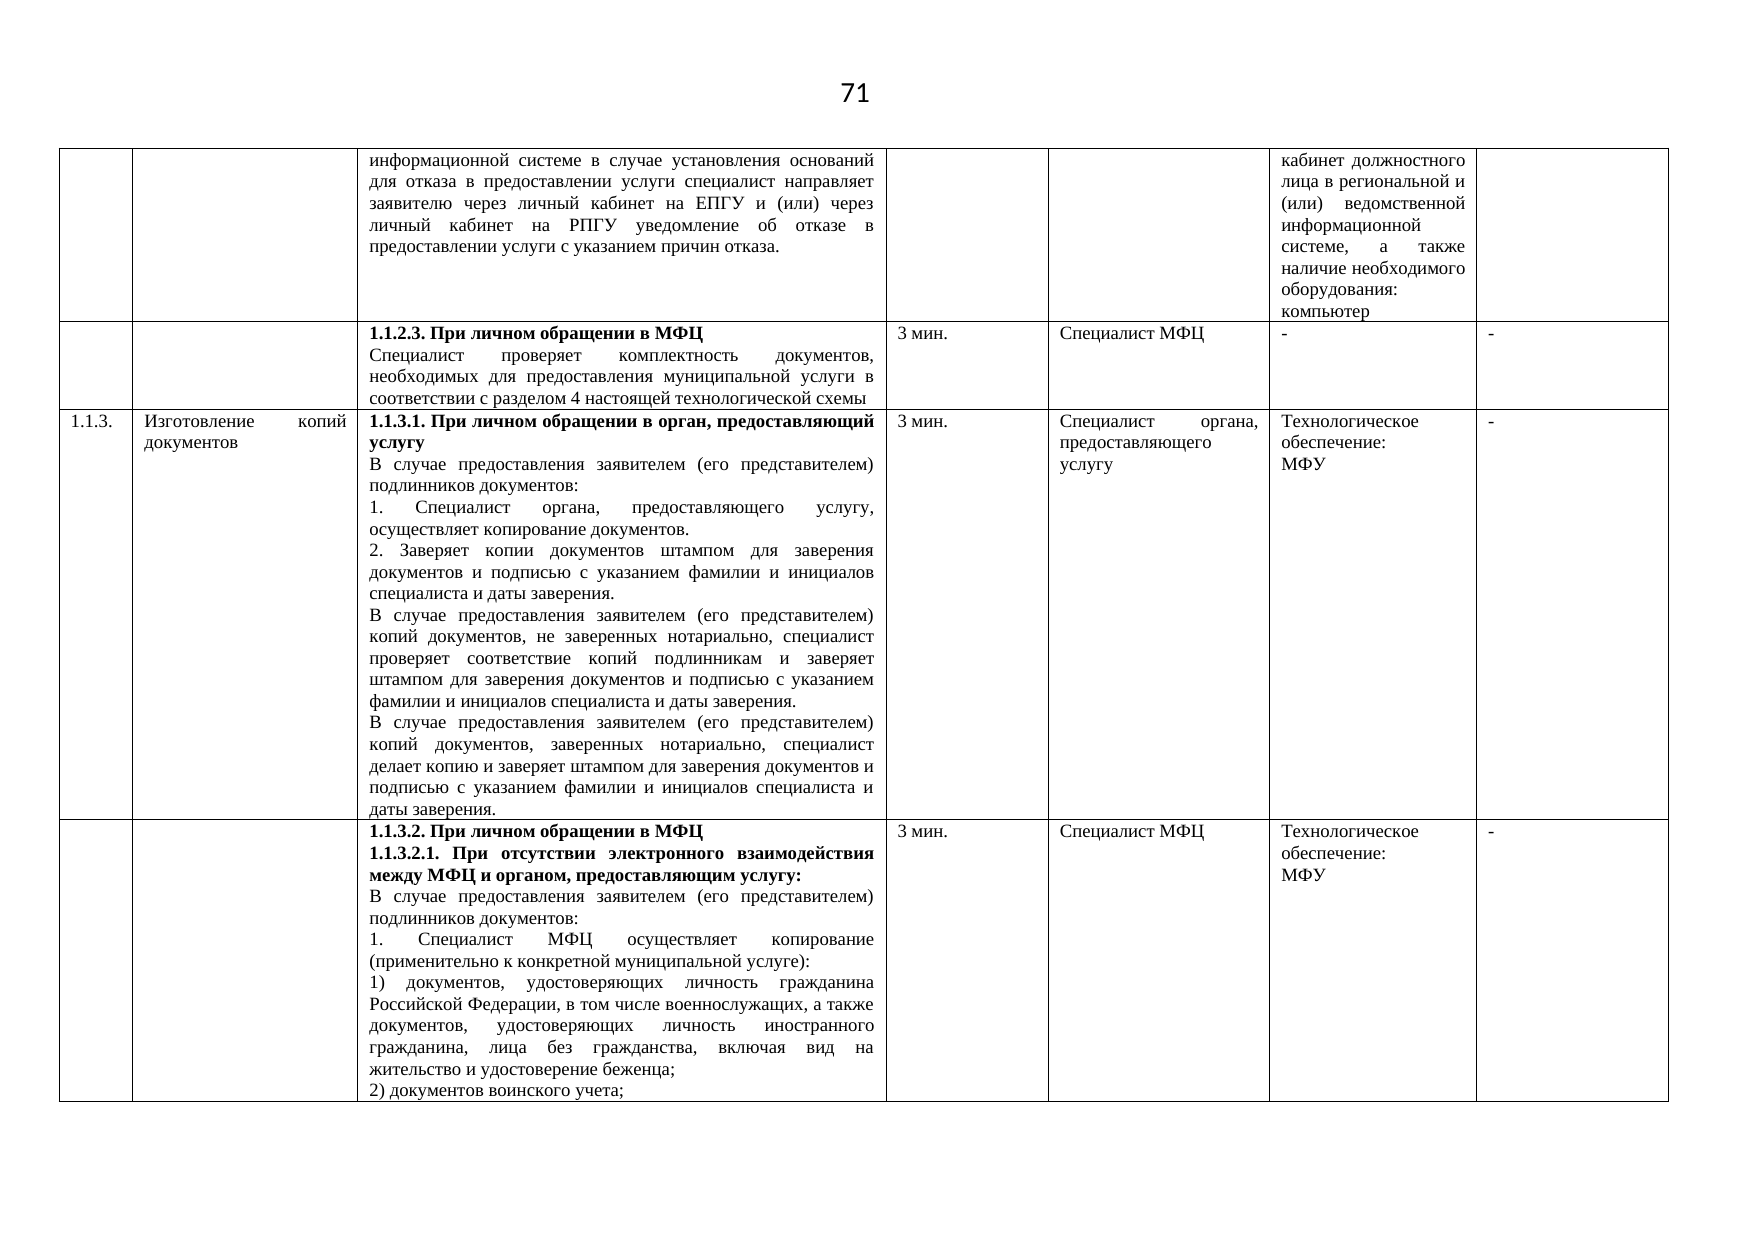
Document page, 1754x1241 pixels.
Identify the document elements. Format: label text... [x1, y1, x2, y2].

table_cell [60, 149, 132, 321]
table_cell - [1477, 149, 1668, 321]
table_cell Специалист МФЦ [1049, 820, 1269, 1101]
table_cell 3 мин. [887, 322, 1048, 408]
table_cell - [1477, 322, 1668, 408]
table_cell [133, 322, 357, 408]
table_cell 1.1.3.1. При личном обращении в орган, предоставляющий услугу В случае предоставления заявителем (его представителем) подлинников документов: 1. Специалист органа, предоставляющего услугу, осуществляет копирование документов. 2. Заверяет копии документов штампом для заверения документов и подписью с указанием фамилии и инициалов специалиста и даты заверения. В случае предоставления заявителем (его представителем) копий документов, не заверенных нотариально, специалист проверяет соответствие копий подлинникам и заверяет штампом для заверения документов и подписью с указанием фамилии и инициалов специалиста и даты заверения. В случае предоставления заявителем (его представителем) копий документов, заверенных нотариально, специалист делает копию и заверяет штампом для заверения документов и подписью с указанием фамилии и инициалов специалиста и даты заверения. [358, 410, 886, 819]
table_cell [60, 322, 132, 408]
table_cell 3 мин. [887, 820, 1048, 1101]
table_cell 1.1.3. [60, 410, 132, 819]
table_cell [1270, 820, 1476, 1101]
table_cell - [1477, 820, 1668, 1101]
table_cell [358, 820, 886, 1101]
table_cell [1270, 149, 1476, 321]
table_cell [133, 149, 357, 321]
table_cell - [1270, 322, 1476, 408]
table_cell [887, 149, 1048, 321]
table_cell - [1477, 410, 1668, 819]
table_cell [358, 149, 886, 321]
table_cell Специалист МФЦ [1049, 322, 1269, 408]
table_cell Изготовление копий документов [133, 410, 357, 819]
table_cell 1.1.2.3. При личном обращении в МФЦ Специалист проверяет комплектность документов, необходимых для предоставления муниципальной услуги в соответствии с разделом 4 настоящей технологической схемы [358, 322, 886, 408]
table_cell Технологическое обеспечение: МФУ [1270, 410, 1476, 819]
table_cell [60, 820, 132, 1101]
table_cell Специалист органа, предоставляющего услугу [1049, 410, 1269, 819]
table_cell 3 мин. [887, 410, 1048, 819]
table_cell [1049, 149, 1269, 321]
table_cell [133, 820, 357, 1101]
